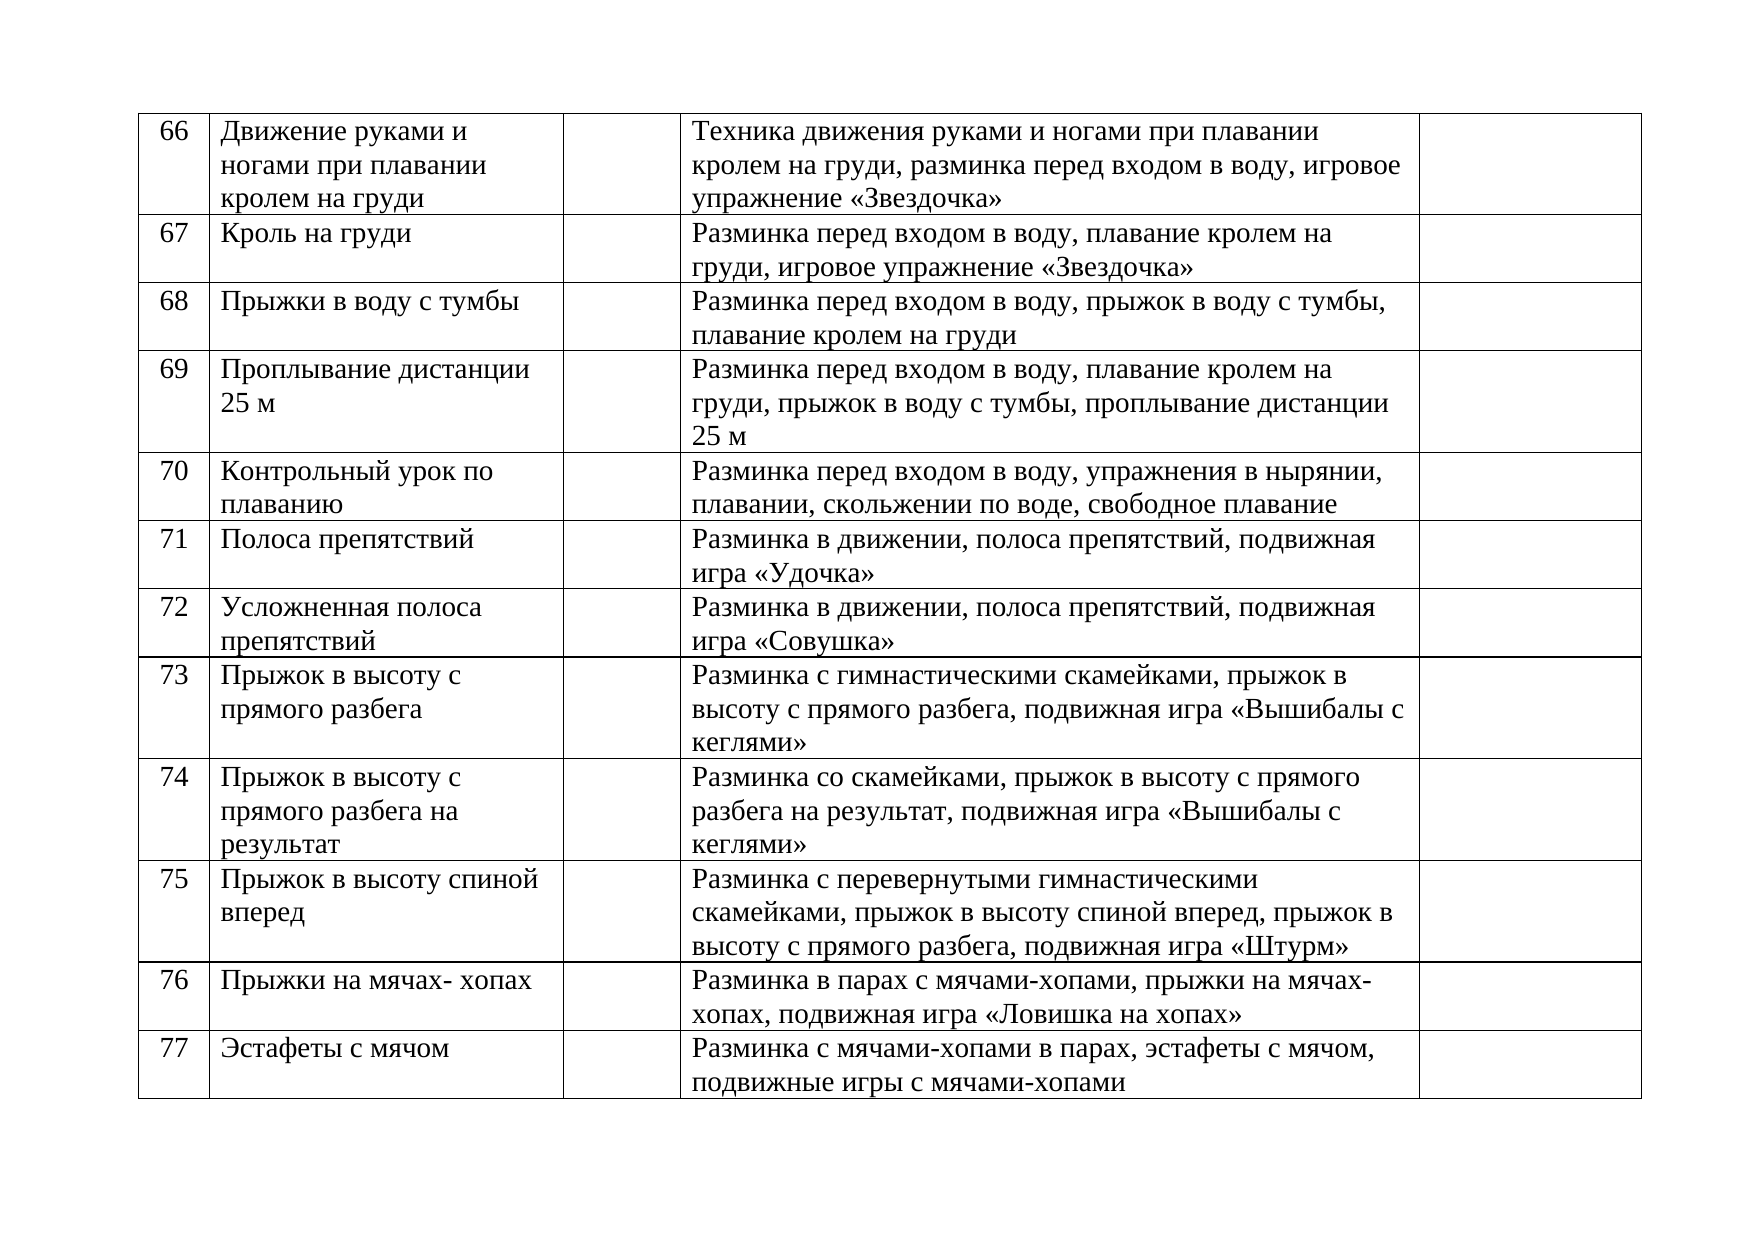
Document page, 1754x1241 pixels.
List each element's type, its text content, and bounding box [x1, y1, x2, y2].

table_cell Контрольный урок по плаванию [210, 453, 563, 520]
table_cell 74 [139, 759, 209, 860]
table_cell [1420, 759, 1641, 860]
table_cell 71 [139, 521, 209, 588]
table_cell [1420, 453, 1641, 520]
table_cell Разминка перед входом в воду, плавание кролем на груди, прыжок в воду с тумбы, проплывание дистанции 25 м [681, 351, 1419, 452]
table_cell Техника движения руками и ногами при плавании кролем на груди, разминка перед входом в воду, игровое упражнение «Звездочка» [681, 114, 1419, 214]
table_cell [564, 1031, 680, 1098]
table_cell Эстафеты с мячом [210, 1031, 563, 1098]
table_cell Разминка перед входом в воду, прыжок в воду с тумбы, плавание кролем на груди [681, 283, 1419, 350]
table_cell 76 [139, 963, 209, 1029]
table_cell Разминка с перевернутыми гимнастическими скамейками, прыжок в высоту спиной вперед, прыжок в высоту с прямого разбега, подвижная игра «Штурм» [681, 861, 1419, 961]
table_cell [1420, 215, 1641, 282]
table_cell Прыжок в высоту с прямого разбега на результат [210, 759, 563, 860]
table_cell [1420, 963, 1641, 1029]
table_cell 68 [139, 283, 209, 350]
table_cell 72 [139, 589, 209, 656]
table_cell [564, 351, 680, 452]
table_cell Усложненная полоса препятствий [210, 589, 563, 656]
table_cell [1420, 114, 1641, 214]
table_cell 66 [139, 114, 209, 214]
table_cell Разминка с мячами-хопами в парах, эстафеты с мячом, подвижные игры с мячами-хопами [681, 1031, 1419, 1098]
table_cell 73 [139, 658, 209, 758]
table_cell [564, 658, 680, 758]
table_cell Разминка перед входом в воду, плавание кролем на груди, игровое упражнение «Звездочка» [681, 215, 1419, 282]
table_cell 70 [139, 453, 209, 520]
table_cell Прыжки в воду с тумбы [210, 283, 563, 350]
table_cell Прыжок в высоту с прямого разбега [210, 658, 563, 758]
table_cell Прыжки на мячах- хопах [210, 963, 563, 1029]
table_cell 69 [139, 351, 209, 452]
table_cell [564, 861, 680, 961]
table_cell 75 [139, 861, 209, 961]
table_cell [1420, 861, 1641, 961]
table_cell [1420, 283, 1641, 350]
table_cell Разминка со скамейками, прыжок в высоту с прямого разбега на результат, подвижная игра «Вышибалы с кеглями» [681, 759, 1419, 860]
table_cell Разминка перед входом в воду, упражнения в нырянии, плавании, скольжении по воде, свободное плавание [681, 453, 1419, 520]
table_cell [1420, 658, 1641, 758]
table_cell [564, 215, 680, 282]
table_cell Движение руками и ногами при плавании кролем на груди [210, 114, 563, 214]
table_cell Кроль на груди [210, 215, 563, 282]
table_cell [1420, 589, 1641, 656]
table_cell [564, 589, 680, 656]
table_cell Прыжок в высоту спиной вперед [210, 861, 563, 961]
table_cell [564, 963, 680, 1029]
table_cell 67 [139, 215, 209, 282]
table_cell Проплывание дистанции 25 м [210, 351, 563, 452]
table_cell [1420, 521, 1641, 588]
table_cell [564, 283, 680, 350]
table_cell [1420, 1031, 1641, 1098]
table_cell 77 [139, 1031, 209, 1098]
table_cell [564, 453, 680, 520]
table_cell [1420, 351, 1641, 452]
table_cell [564, 521, 680, 588]
table_cell Полоса препятствий [210, 521, 563, 588]
table_cell Разминка в движении, полоса препятствий, подвижная игра «Удочка» [681, 521, 1419, 588]
table_cell [564, 759, 680, 860]
table_cell Разминка в парах с мячами-хопами, прыжки на мячах-хопах, подвижная игра «Ловишка на хопах» [681, 963, 1419, 1029]
table_cell Разминка в движении, полоса препятствий, подвижная игра «Совушка» [681, 589, 1419, 656]
table_cell [564, 114, 680, 214]
table_cell Разминка с гимнастическими скамейками, прыжок в высоту с прямого разбега, подвижная игра «Вышибалы с кеглями» [681, 658, 1419, 758]
